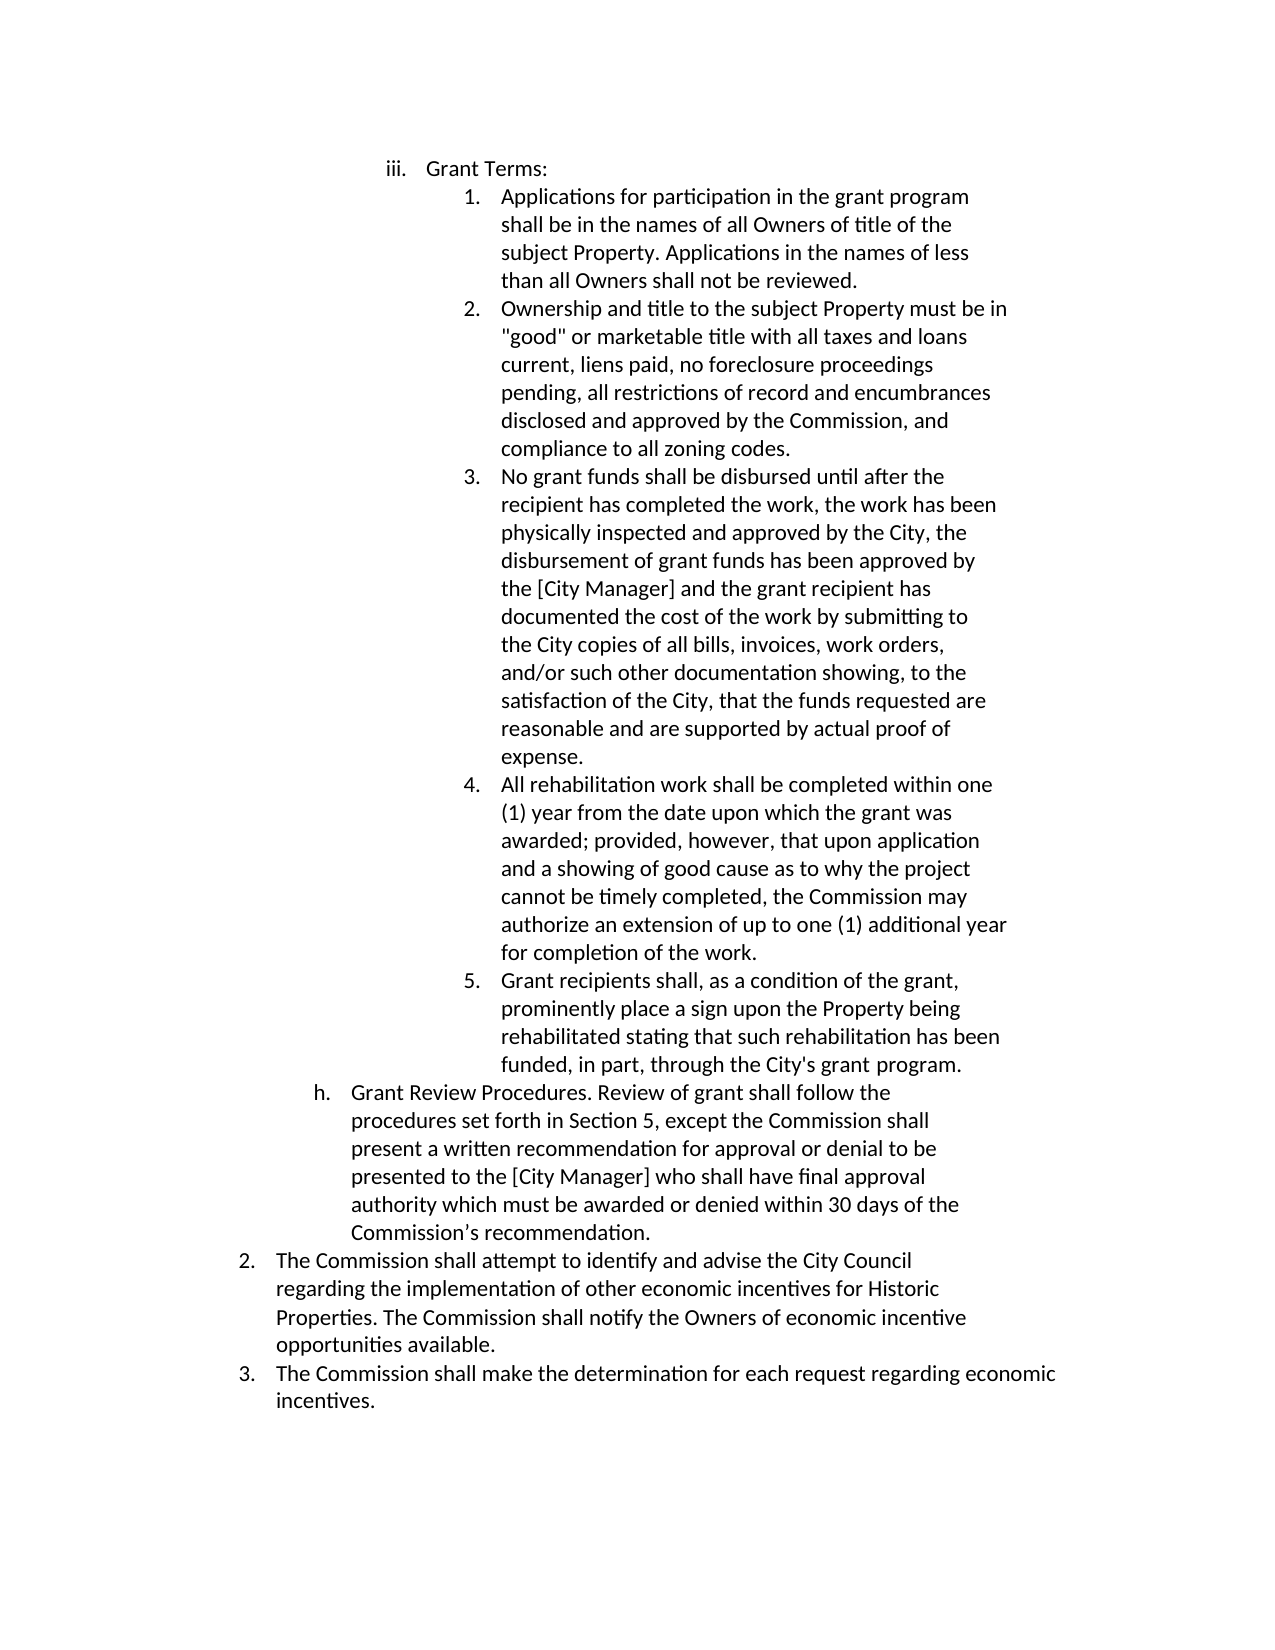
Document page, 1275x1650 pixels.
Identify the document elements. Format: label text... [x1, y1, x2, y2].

list No grant funds shall be disbursed until after the recipient has completed the work, the work has been physically inspected and approved by the City, the disbursement of grant funds has been approved by the [City Manager] and the grant recipient has documented the cost of the work by submitting to the City copies of all bills, invoices, work orders, and/or such other documentation showing, to the satisfaction of the City, that the funds requested are reasonable and are supported by actual proof of expense. [463, 462, 1000, 770]
list The Commission shall attempt to identify and advise the City Council regarding the implementation of other economic incentives for Historic Properties. The Commission shall notify the Owners of economic incentive opportunities available. [238, 1247, 992, 1359]
list Grant recipients shall, as a condition of the grant, prominently place a sign upon the Property being rehabilitated stating that such rehabilitation has been funded, in part, through the City's grant program. [463, 966, 1013, 1078]
list Grant Terms: [386, 154, 1125, 182]
list Grant Review Procedures. Review of grant shall follow the procedures set forth in Section 5, except the Commission shall present a written recommendation for approval or denial to be presented to the [City Manager] who shall have final approval authority which must be awarded or denied within 30 days of the Commission’s recommendation. [313, 1078, 1001, 1247]
list The Commission shall make the determination for each request regarding economic incentives. [238, 1359, 1125, 1415]
list Ownership and title to the subject Property must be in "good" or marketable title with all taxes and loans current, liens paid, no foreclosure proceedings pending, all restrictions of record and encumbrances disclosed and approved by the Commission, and compliance to all zoning codes. [463, 294, 1013, 462]
list Applications for participation in the grant program shall be in the names of all Owners of title of the subject Property. Applications in the names of less than all Owners shall not be reviewed. [463, 182, 1003, 294]
list All rehabilitation work shall be completed within one (1) year from the date upon which the grant was awarded; provided, however, that upon application and a showing of good cause as to why the project cannot be timely completed, the Commission may authorize an extension of up to one (1) additional year for completion of the work. [463, 770, 1013, 966]
